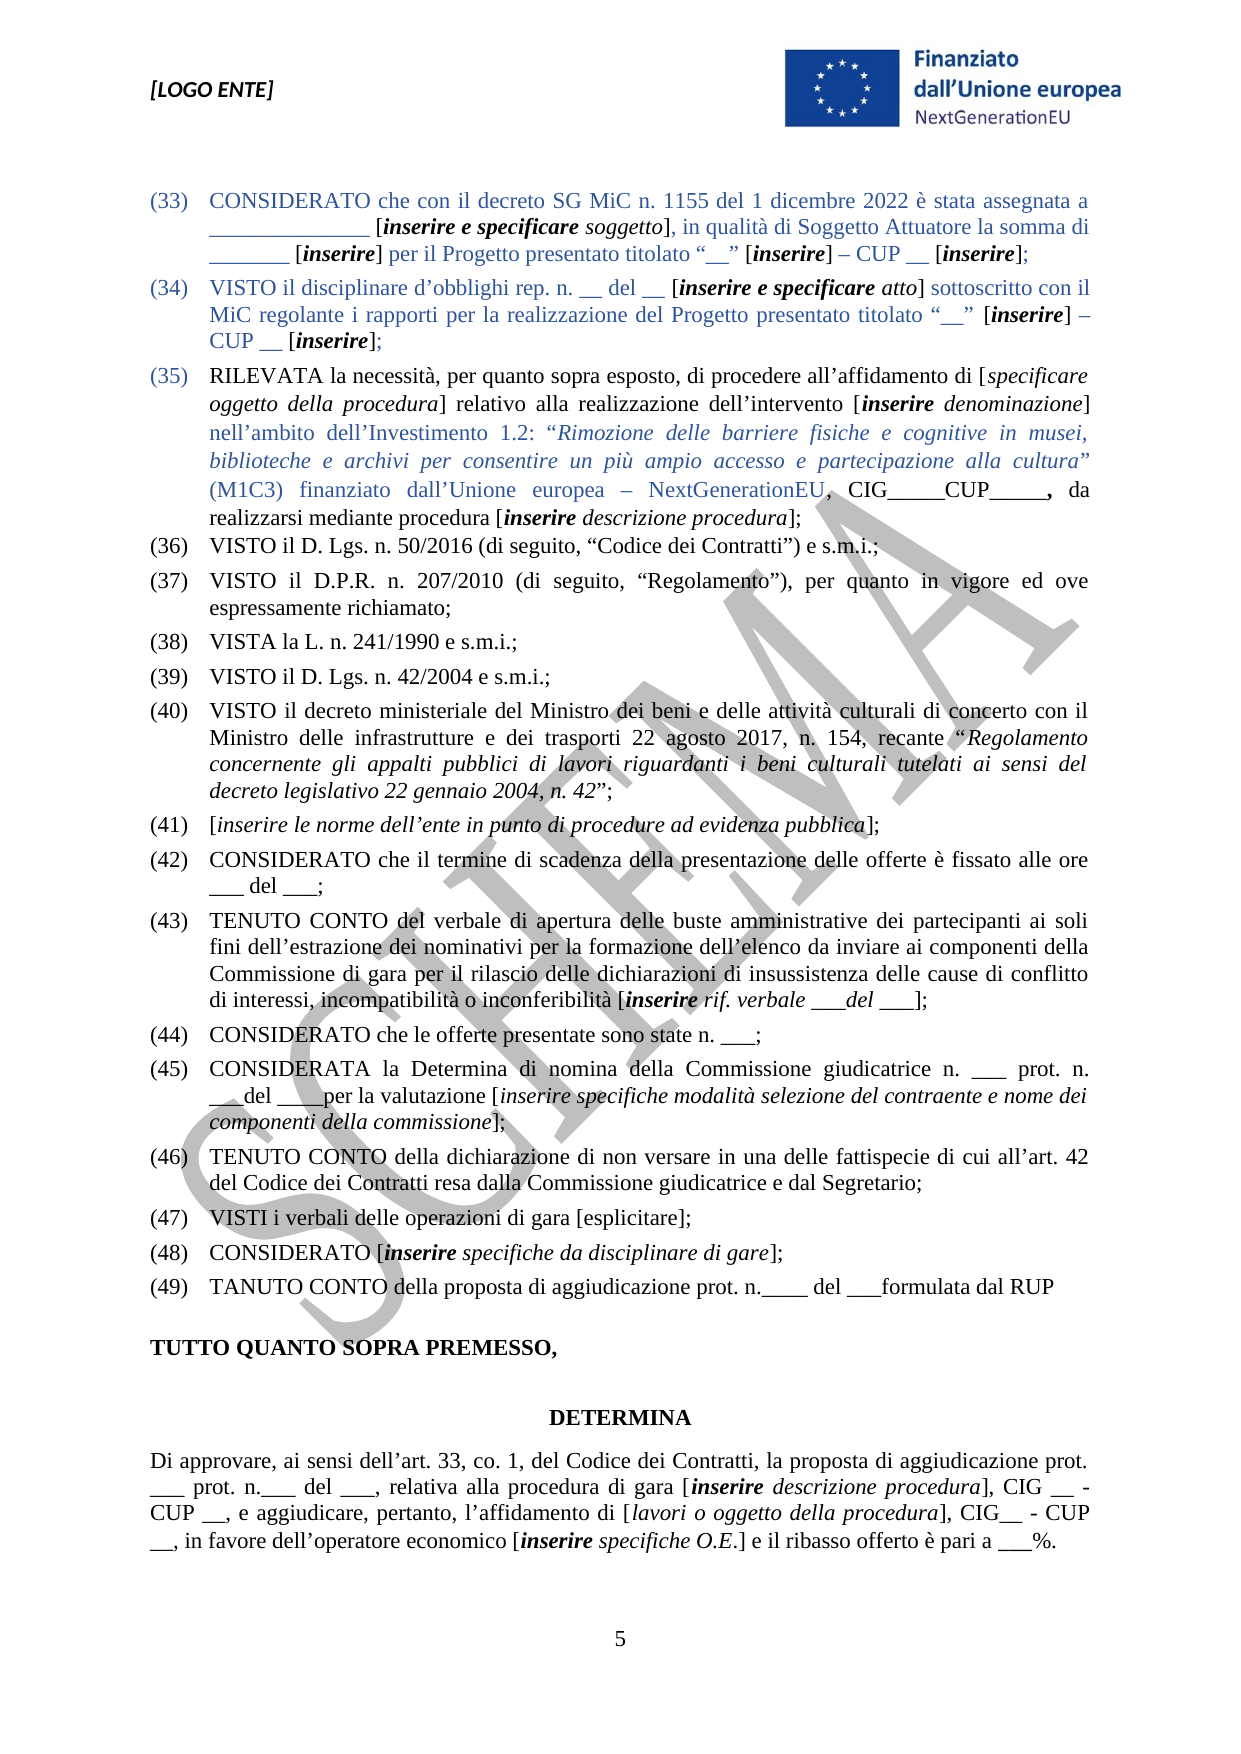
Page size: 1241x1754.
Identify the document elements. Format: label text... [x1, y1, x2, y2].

text DETERMINA [150, 1404, 1090, 1430]
list CONSIDERATO che le offerte presentate sono state n. ___; [150, 1021, 1090, 1047]
list VISTI i verbali delle operazioni di gara [esplicitare]; [150, 1204, 1090, 1230]
list VISTA la L. n. 241/1990 e s.m.i.; [150, 628, 1090, 654]
list RILEVATA la necessità, per quanto sopra esposto, di procedere all’affidamento di [specificare oggetto della procedura] relativo alla realizzazione dell’intervento [inserire denominazione] nell’ambito dell’Investimento 1.2: “Rimozione delle barriere fisiche e cognitive in musei, biblioteche e archivi per consentire un più ampio accesso e partecipazione alla cultura” (M1C3) finanziato dall’Unione europea – NextGenerationEU, CIG_____CUP_____, da realizzarsi mediante procedura [inserire descrizione procedura]; [150, 362, 1090, 530]
text TUTTO QUANTO SOPRA PREMESSO, [150, 1334, 1090, 1361]
list CONSIDERATO che con il decreto SG MiC n. 1155 del 1 dicembre 2022 è stata assegnata a ______________ [inserire e specificare soggetto], in qualità di Soggetto Attuatore la somma di _______ [inserire] per il Progetto presentato titolato “__” [inserire] – CUP __ [inserire]; [150, 187, 1090, 266]
list TENUTO CONTO della dichiarazione di non versare in una delle fattispecie di cui all’art. 42 del Codice dei Contratti resa dalla Commissione giudicatrice e dal Segretario; [150, 1143, 1090, 1196]
picture [773, 40, 1140, 137]
list [inserire le norme dell’ente in punto di procedure ad evidenza pubblica]; [150, 811, 1090, 838]
text Di approvare, ai sensi dell’art. 33, co. 1, del Codice dei Contratti, la proposta di aggiudicazione prot. ___ prot. n.___ del ___, relativa alla procedura di gara [inserire descrizione procedura], CIG __ - CUP __, e aggiudicare, pertanto, l’affidamento di [lavori o oggetto della procedura], CIG__ - CUP __, in favore dell’operatore economico [inserire specifiche O.E.] e il ribasso offerto è pari a ___%. [150, 1447, 1090, 1554]
list VISTO il disciplinare d’obblighi rep. n. __ del __ [inserire e specificare atto] sottoscritto con il MiC regolante i rapporti per la realizzazione del Progetto presentato titolato “__” [inserire] – CUP __ [inserire]; [150, 274, 1090, 353]
list VISTO il D.P.R. n. 207/2010 (di seguito, “Regolamento”), per quanto in vigore ed ove espressamente richiamato; [150, 567, 1090, 620]
list TENUTO CONTO del verbale di apertura delle buste amministrative dei partecipanti ai soli fini dell’estrazione dei nominativi per la formazione dell’elenco da inviare ai componenti della Commissione di gara per il rilascio delle dichiarazioni di insussistenza delle cause di conflitto di interessi, incompatibilità o inconferibilità [inserire rif. verbale ___del ___]; [150, 907, 1090, 1012]
list CONSIDERATA la Determina di nomina della Commissione giudicatrice n. ___ prot. n. ___del ____per la valutazione [inserire specifiche modalità selezione del contraente e nome dei componenti della commissione]; [150, 1056, 1090, 1134]
list CONSIDERATO [inserire specifiche da disciplinare di gare]; [150, 1239, 1090, 1265]
list VISTO il D. Lgs. n. 42/2004 e s.m.i.; [150, 663, 1090, 689]
list VISTO il decreto ministeriale del Ministro dei beni e delle attività culturali di concerto con il Ministro delle infrastrutture e dei trasporti 22 agosto 2017, n. 154, recante “Regolamento concernente gli appalti pubblici di lavori riguardanti i beni culturali tutelati ai sensi del decreto legislativo 22 gennaio 2004, n. 42”; [150, 698, 1090, 803]
list CONSIDERATO che il termine di scadenza della presentazione delle offerte è fissato alle ore ___ del ___; [150, 846, 1090, 899]
list VISTO il D. Lgs. n. 50/2016 (di seguito, “Codice dei Contratti”) e s.m.i.; [150, 532, 1090, 559]
list TANUTO CONTO della proposta di aggiudicazione prot. n.____ del ___formulata dal RUP [150, 1273, 1090, 1300]
